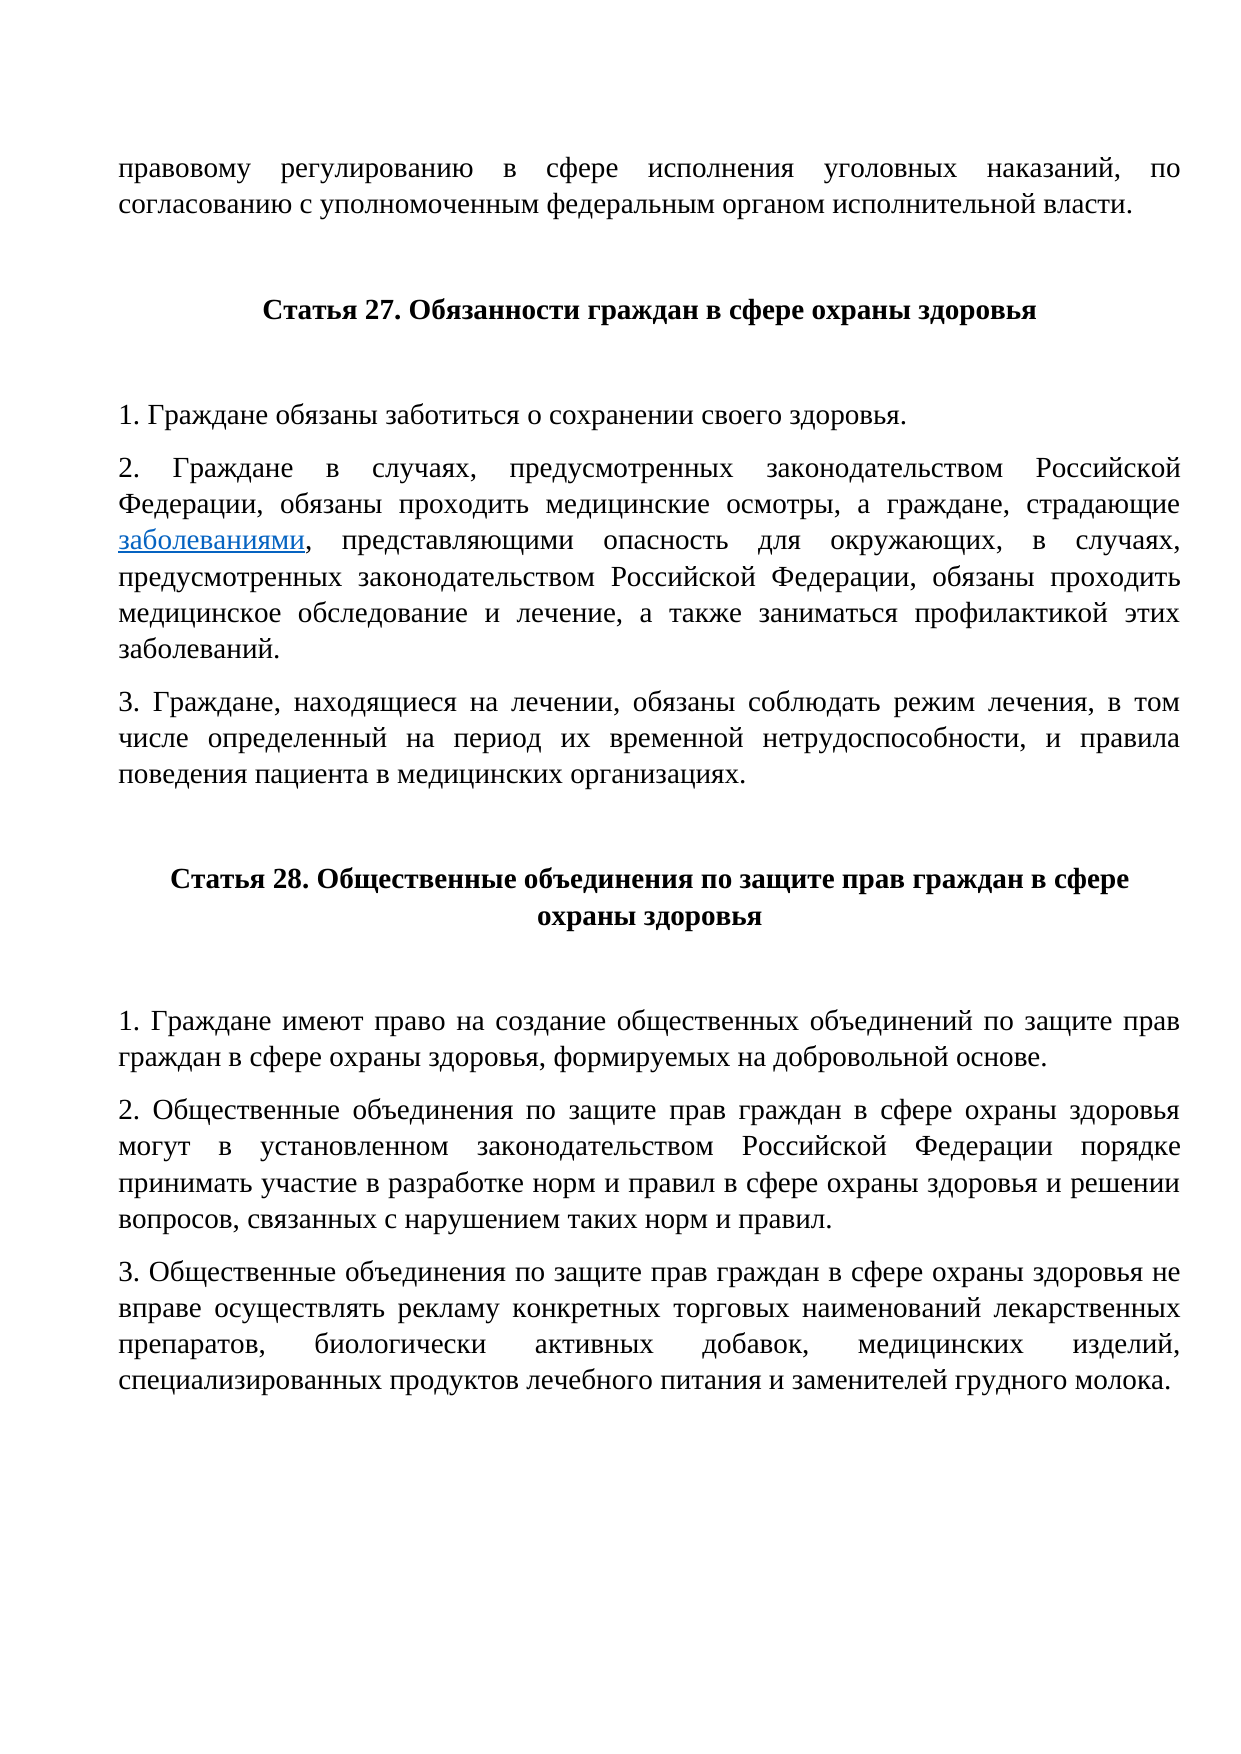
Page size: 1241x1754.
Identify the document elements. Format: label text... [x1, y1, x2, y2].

text 1. Граждане имеют право на создание общественных объединений по защите прав граждан в сфере охраны здоровья, формируемых на добровольной основе. [118, 1003, 1181, 1073]
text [118, 150, 1181, 220]
text 2. Общественные объединения по защите прав граждан в сфере охраны здоровья могут в установленном законодательством Российской Федерации порядке принимать участие в разработке норм и правил в сфере охраны здоровья и решении вопросов, связанных с нарушением таких норм и правил. [118, 1092, 1181, 1234]
text 3. Граждане, находящиеся на лечении, обязаны соблюдать режим лечения, в том числе определенный на период их временной нетрудоспособности, и правила поведения пациента в медицинских организациях. [118, 684, 1181, 789]
text Статья 28. Общественные объединения по защите прав граждан в сфере охраны здоровья [118, 862, 1181, 931]
text 1. Граждане обязаны заботиться о сохранении своего здоровья. [118, 397, 1181, 431]
text 2. Граждане в случаях, предусмотренных законодательством Российской Федерации, обязаны проходить медицинские осмотры, а граждане, страдающие заболеваниями, представляющими опасность для окружающих, в случаях, предусмотренных законодательством Российской Федерации, обязаны проходить медицинское обследование и лечение, а также заниматься профилактикой этих заболеваний. [118, 450, 1181, 664]
text Статья 27. Обязанности граждан в сфере охраны здоровья [118, 292, 1181, 325]
text 3. Общественные объединения по защите прав граждан в сфере охраны здоровья не вправе осуществлять рекламу конкретных торговых наименований лекарственных препаратов, биологически активных добавок, медицинских изделий, специализированных продуктов лечебного питания и заменителей грудного молока. [118, 1254, 1181, 1396]
